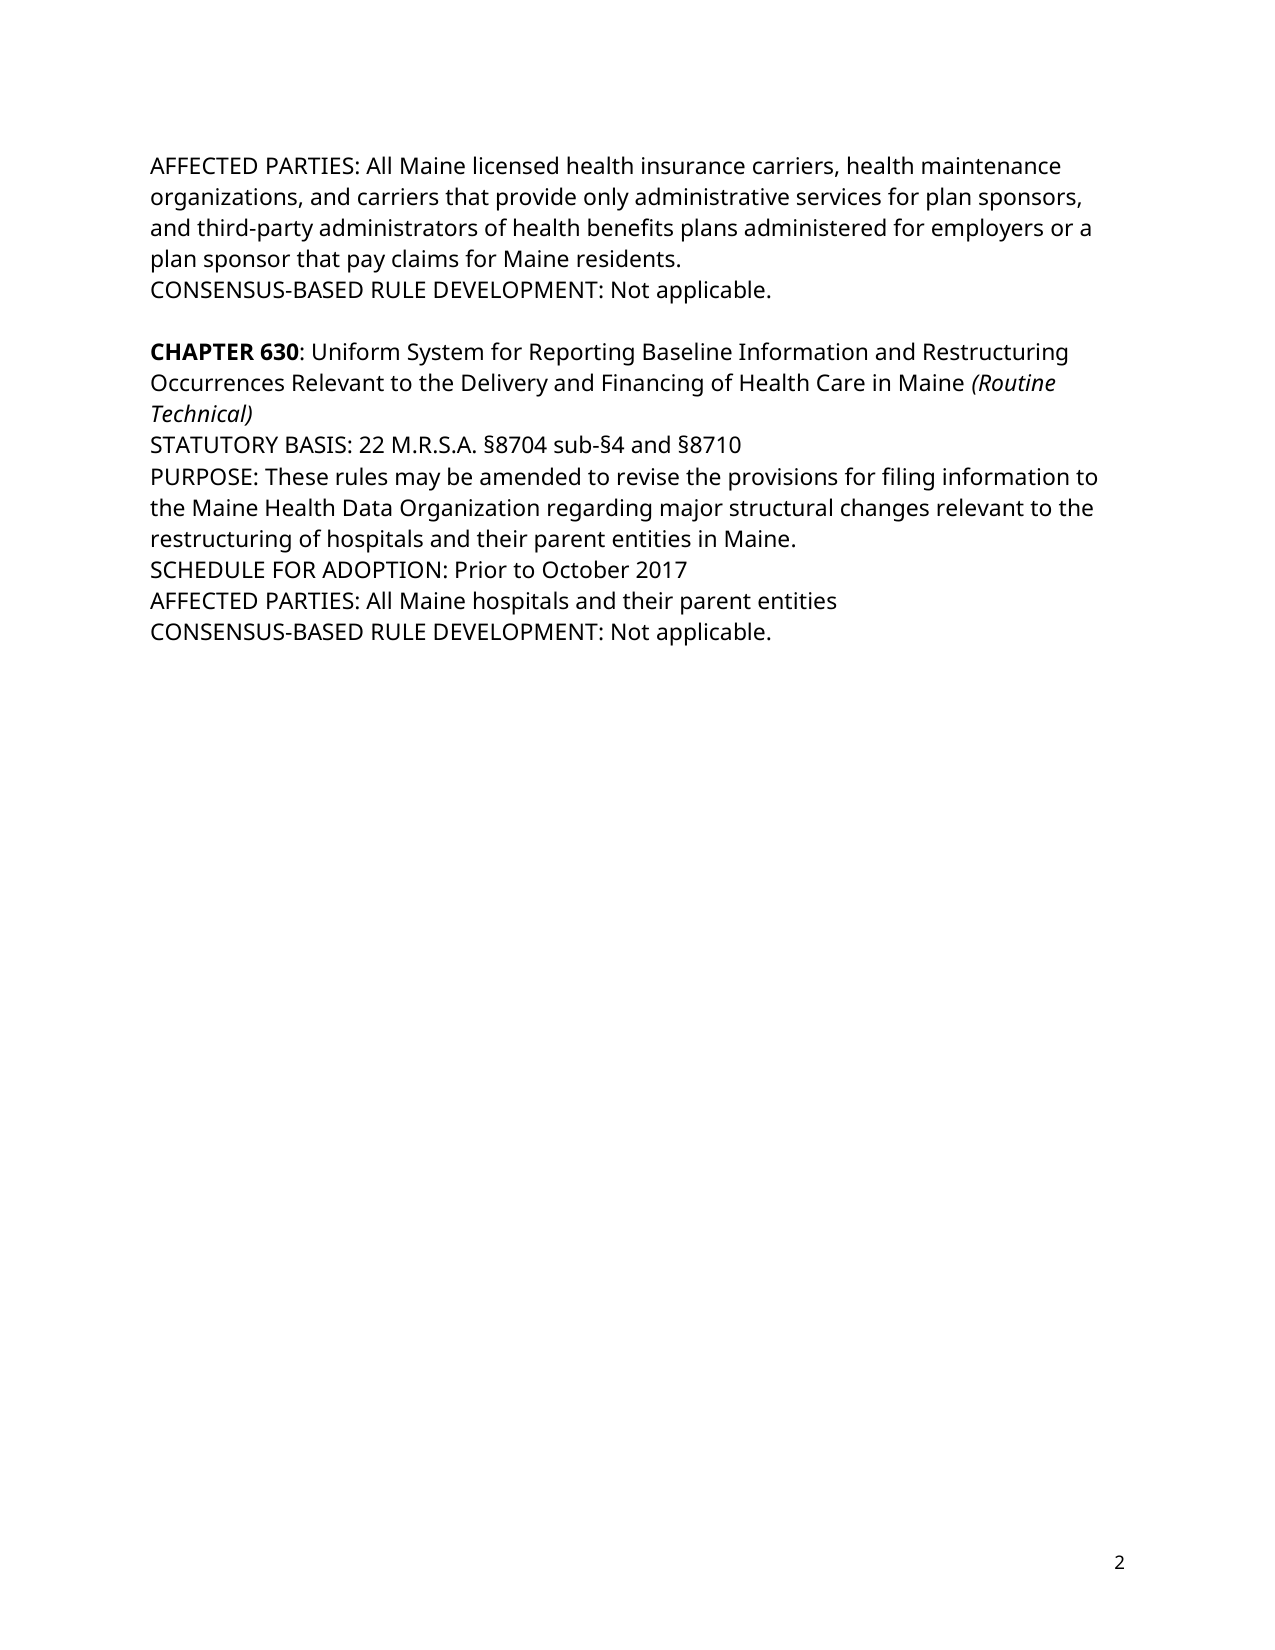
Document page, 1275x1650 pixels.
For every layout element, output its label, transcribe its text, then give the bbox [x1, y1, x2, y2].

text PURPOSE: These rules may be amended to revise the provisions for filing information to the Maine Health Data Organization regarding major structural changes relevant to the restructuring of hospitals and their parent entities in Maine. [150, 460, 1125, 553]
text CONSENSUS-BASED RULE DEVELOPMENT: Not applicable. [150, 616, 1125, 647]
text AFFECTED PARTIES: All Maine licensed health insurance carriers, health maintenance organizations, and carriers that provide only administrative services for plan sponsors, and third-party administrators of health benefits plans administered for employers or a plan sponsor that pay claims for Maine residents. [150, 150, 1125, 274]
text CONSENSUS-BASED RULE DEVELOPMENT: Not applicable. [150, 274, 1125, 305]
text STATUTORY BASIS: 22 M.R.S.A. §8704 sub-§4 and §8710 [150, 429, 1125, 460]
text AFFECTED PARTIES: All Maine hospitals and their parent entities [150, 584, 1125, 616]
text SCHEDULE FOR ADOPTION: Prior to October 2017 [150, 553, 1125, 584]
text CHAPTER 630: Uniform System for Reporting Baseline Information and Restructuring Occurrences Relevant to the Delivery and Financing of Health Care in Maine (Routine Technical) [150, 336, 1125, 429]
